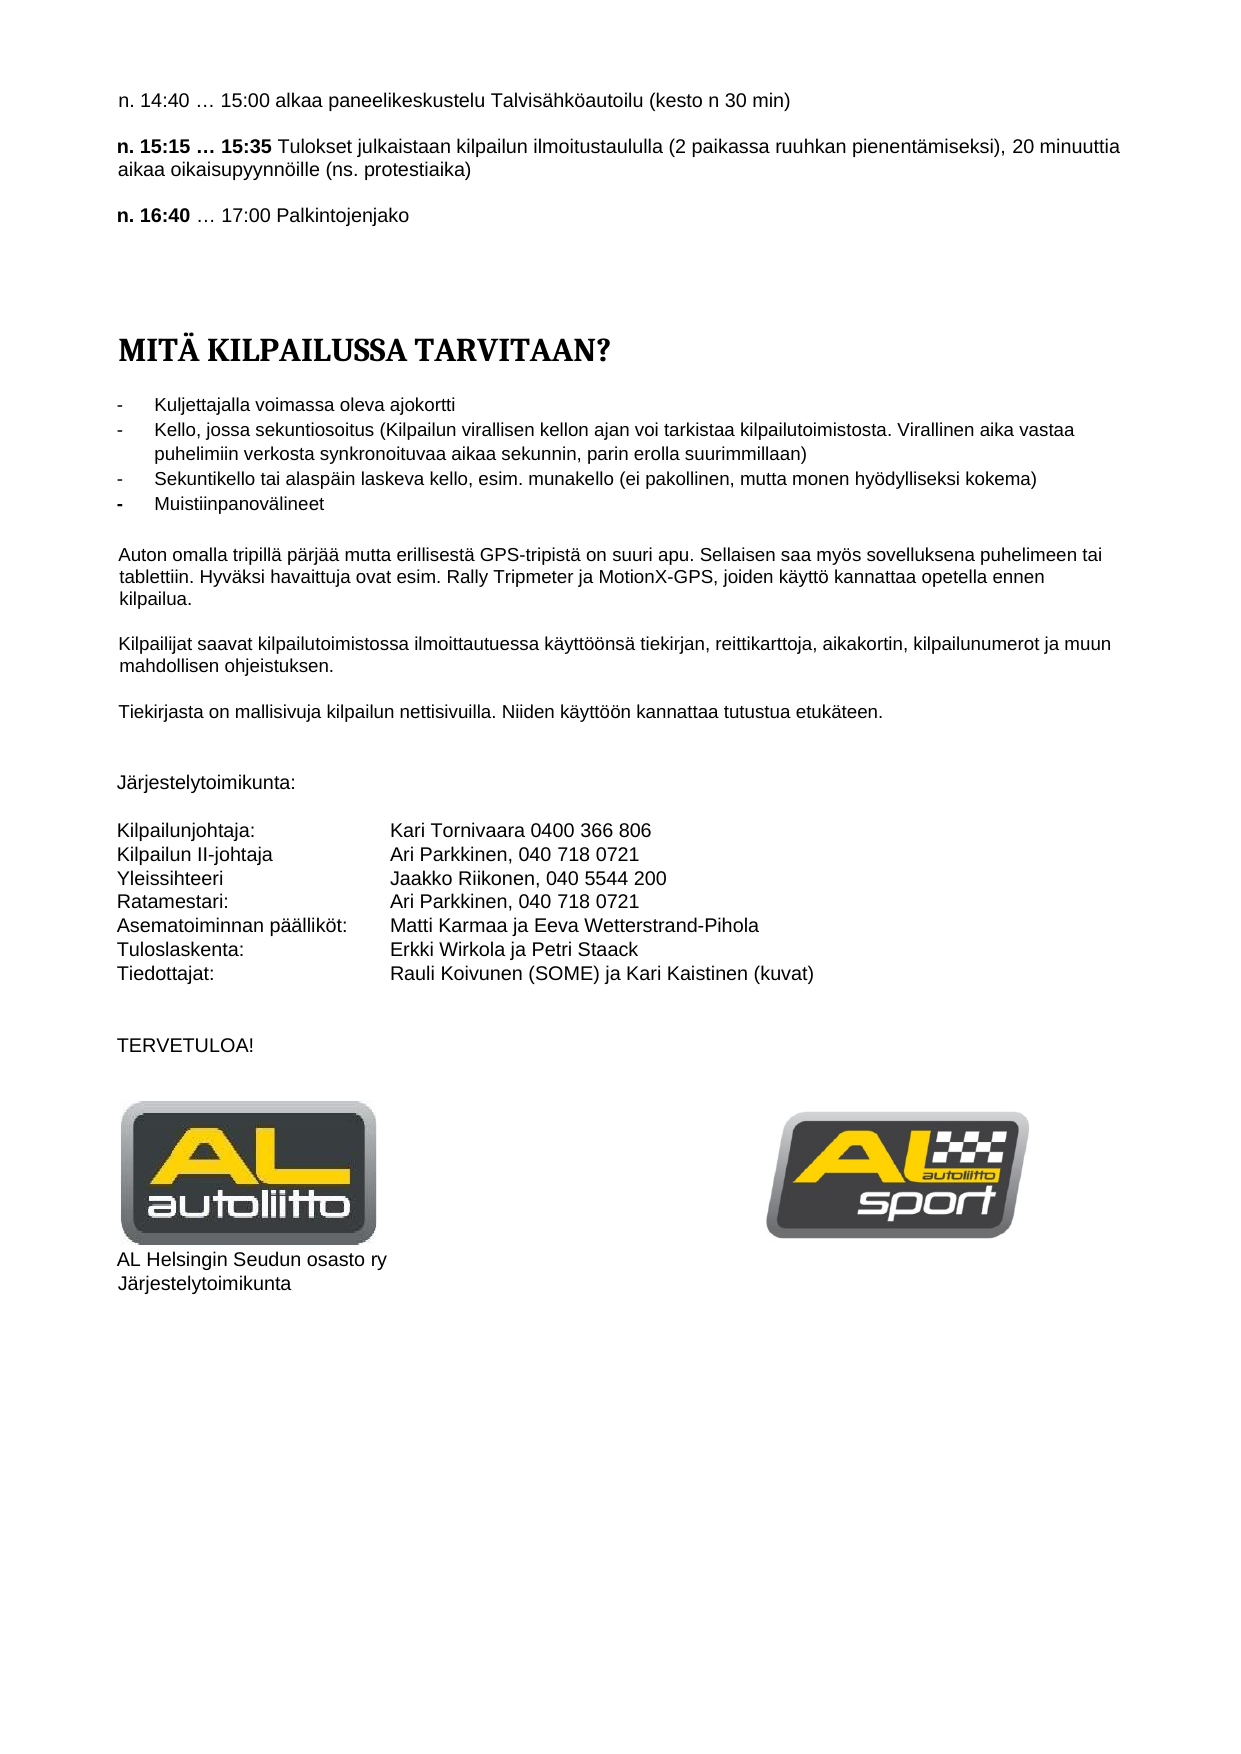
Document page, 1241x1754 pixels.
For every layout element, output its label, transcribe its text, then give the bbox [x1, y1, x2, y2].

text TERVETULOA! [117, 1033, 1122, 1056]
text Ratamestari: Ari Parkkinen, 040 718 0721 [117, 890, 1122, 913]
text Auton omalla tripillä pärjää mutta erillisestä GPS-tripistä on suuri apu. Sellaisen saa myös sovelluksena puhelimeen tai tablettiin. Hyväksi havaittuja ovat esim. Rally Tripmeter ja MotionX-GPS, joiden käyttö kannattaa opetella ennen kilpailua. [118, 543, 1122, 609]
picture [764, 1099, 1031, 1247]
text n. 16:40 … 17:00 Palkintojenjako [117, 204, 1122, 227]
text Kilpailun II-johtaja Ari Parkkinen, 040 718 0721 [117, 843, 1122, 865]
text n. 14:40 … 15:00 alkaa paneelikeskustelu Talvisähköautoilu (kesto n 30 min) [118, 89, 1122, 111]
text Kilpailijat saavat kilpailutoimistossa ilmoittautuessa käyttöönsä tiekirjan, reittikarttoja, aikakortin, kilpailunumerot ja muun mahdollisen ohjeistuksen. [118, 633, 1122, 677]
text Järjestelytoimikunta: [117, 771, 1122, 794]
picture [120, 1100, 377, 1247]
text n. 15:15 … 15:35 Tulokset julkaistaan kilpailun ilmoitustaululla (2 paikassa ruuhkan pienentämiseksi), 20 minuuttia aikaa oikaisupyynnöille (ns. protestiaika) [117, 135, 1122, 181]
list Muistiinpanovälineet [117, 493, 1122, 514]
text Asematoiminnan päälliköt: Matti Karmaa ja Eeva Wetterstrand-Pihola [117, 914, 1122, 937]
text Tuloslaskenta: Erkki Wirkola ja Petri Staack [117, 938, 1122, 961]
text Yleissihteeri Jaakko Riikonen, 040 5544 200 [117, 867, 1122, 889]
text AL Helsingin Seudun osasto ry Järjestelytoimikunta [117, 1248, 1122, 1294]
list Kuljettajalla voimassa oleva ajokortti [117, 393, 1122, 415]
text Tiedottajat: Rauli Koivunen (SOME) ja Kari Kaistinen (kuvat) [117, 962, 1122, 985]
text MITÄ KILPAILUSSA TARVITAAN? [118, 331, 1122, 370]
text Kilpailunjohtaja: Kari Tornivaara 0400 366 806 [117, 819, 1122, 842]
text Tiekirjasta on mallisivuja kilpailun nettisivuilla. Niiden käyttöön kannattaa tutustua etukäteen. [118, 701, 1122, 722]
list Kello, jossa sekuntiosoitus (Kilpailun virallisen kellon ajan voi tarkistaa kilpailutoimistosta. Virallinen aika vastaa puhelimiin verkosta synkronoituvaa aikaa sekunnin, parin erolla suurimmillaan) [117, 418, 1122, 465]
list Sekuntikello tai alaspäin laskeva kello, esim. munakello (ei pakollinen, mutta monen hyödylliseksi kokema) [117, 468, 1122, 489]
